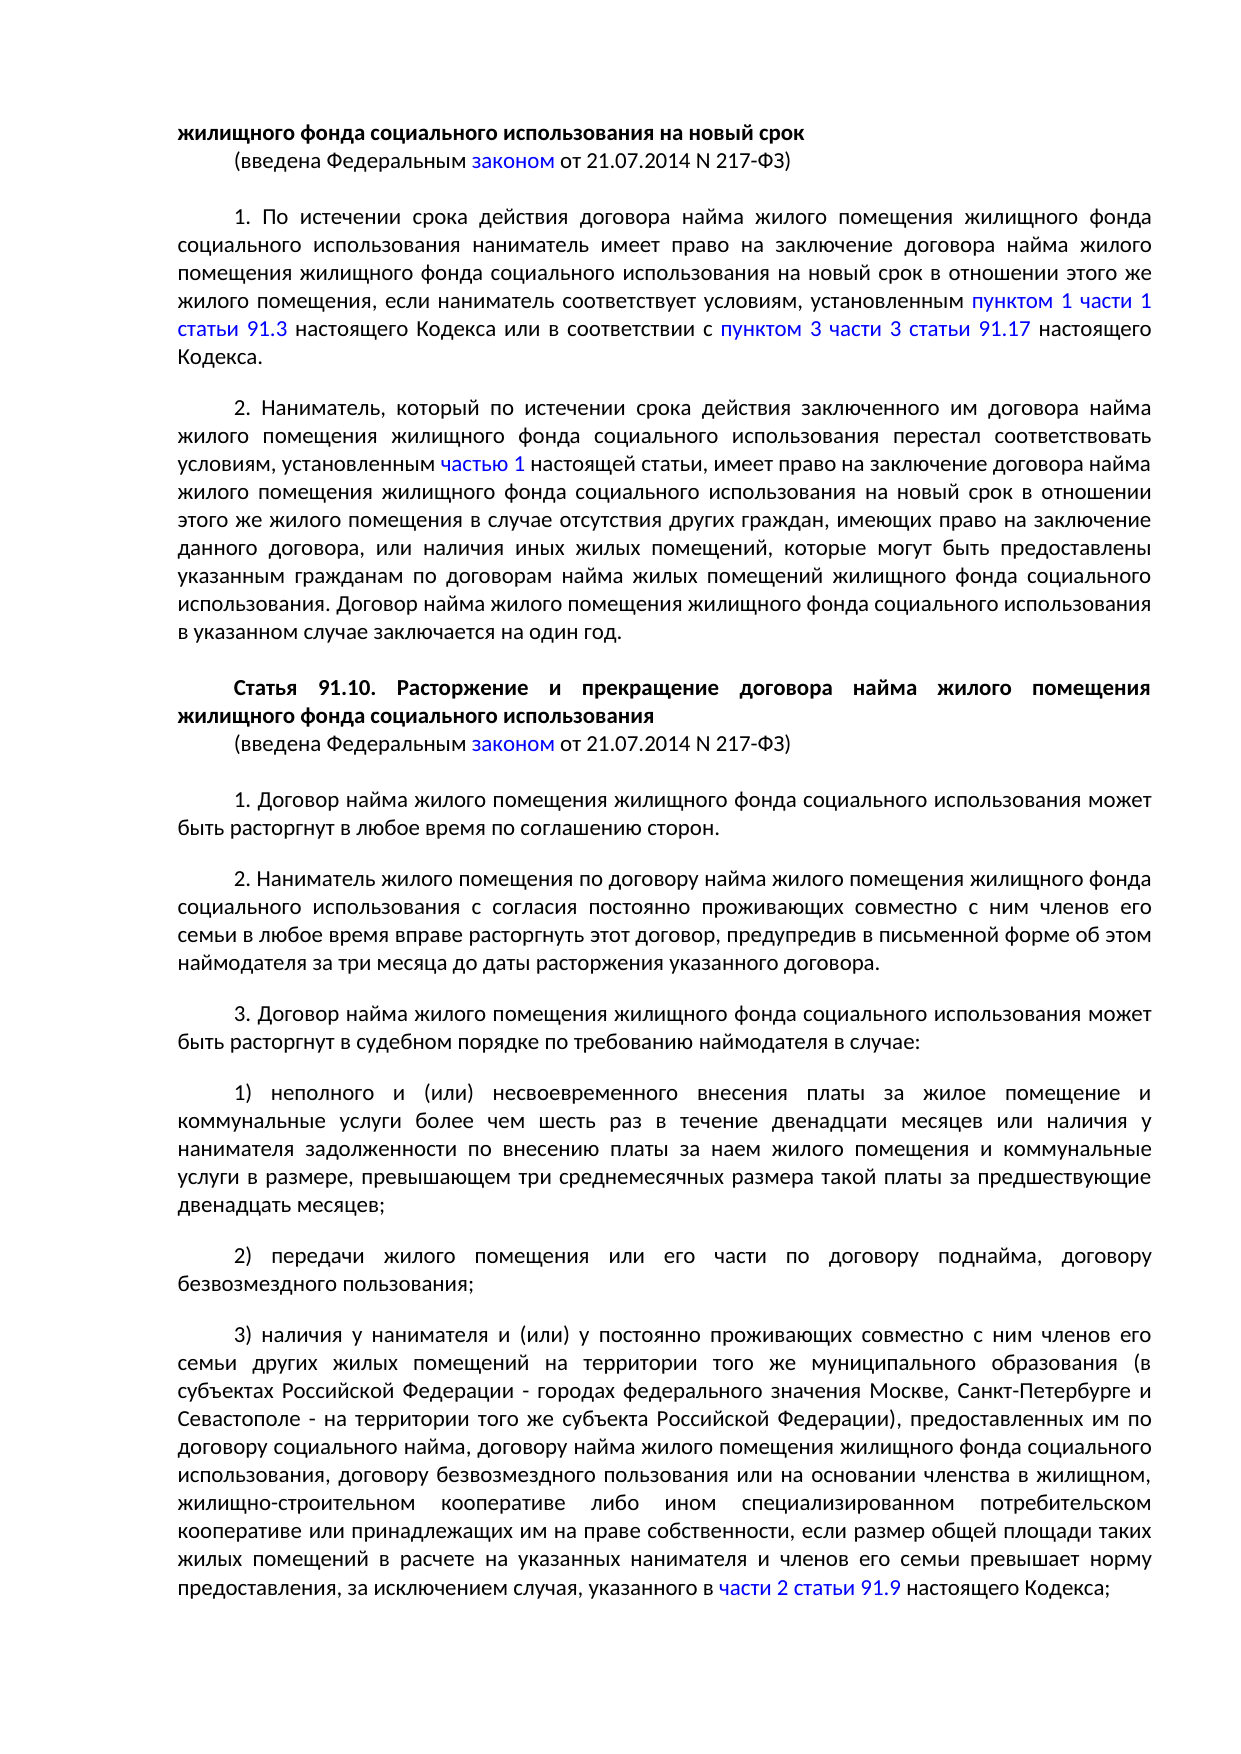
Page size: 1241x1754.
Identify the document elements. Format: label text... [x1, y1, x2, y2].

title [177, 118, 1152, 146]
text 3) наличия у нанимателя и (или) у постоянно проживающих совместно с ним членов его семьи других жилых помещений на территории того же муниципального образования (в субъектах Российской Федерации - городах федерального значения Москве, Санкт-Петербурге и Севастополе - на территории того же субъекта Российской Федерации), предоставленных им по договору социального найма, договору найма жилого помещения жилищного фонда социального использования, договору безвозмездного пользования или на основании членства в жилищном, жилищно-строительном кооперативе либо ином специализированном потребительском кооперативе или принадлежащих им на праве собственности, если размер общей площади таких жилых помещений в расчете на указанных нанимателя и членов его семьи превышает норму предоставления, за исключением случая, указанного в части 2 статьи 91.9 настоящего Кодекса; [177, 1320, 1152, 1601]
text 2. Наниматель жилого помещения по договору найма жилого помещения жилищного фонда социального использования с согласия постоянно проживающих совместно с ним членов его семьи в любое время вправе расторгнуть этот договор, предупредив в письменной форме об этом наймодателя за три месяца до даты расторжения указанного договора. [177, 864, 1152, 977]
text (введена Федеральным законом от 21.07.2014 N 217-ФЗ) [177, 146, 1152, 174]
text 3. Договор найма жилого помещения жилищного фонда социального использования может быть расторгнут в судебном порядке по требованию наймодателя в случае: [177, 999, 1152, 1056]
title Статья 91.10. Расторжение и прекращение договора найма жилого помещения жилищного фонда социального использования [177, 673, 1152, 729]
text 1) неполного и (или) несвоевременного внесения платы за жилое помещение и коммунальные услуги более чем шесть раз в течение двенадцати месяцев или наличия у нанимателя задолженности по внесению платы за наем жилого помещения и коммунальные услуги в размере, превышающем три среднемесячных размера такой платы за предшествующие двенадцать месяцев; [177, 1078, 1152, 1218]
text 1. По истечении срока действия договора найма жилого помещения жилищного фонда социального использования наниматель имеет право на заключение договора найма жилого помещения жилищного фонда социального использования на новый срок в отношении этого же жилого помещения, если наниматель соответствует условиям, установленным пунктом 1 части 1 статьи 91.3 настоящего Кодекса или в соответствии с пунктом 3 части 3 статьи 91.17 настоящего Кодекса. [177, 202, 1152, 370]
text (введена Федеральным законом от 21.07.2014 N 217-ФЗ) [177, 729, 1152, 757]
text 1. Договор найма жилого помещения жилищного фонда социального использования может быть расторгнут в любое время по соглашению сторон. [177, 786, 1152, 842]
text 2) передачи жилого помещения или его части по договору поднайма, договору безвозмездного пользования; [177, 1241, 1152, 1297]
text 2. Наниматель, который по истечении срока действия заключенного им договора найма жилого помещения жилищного фонда социального использования перестал соответствовать условиям, установленным частью 1 настоящей статьи, имеет право на заключение договора найма жилого помещения жилищного фонда социального использования на новый срок в отношении этого же жилого помещения в случае отсутствия других граждан, имеющих право на заключение данного договора, или наличия иных жилых помещений, которые могут быть предоставлены указанным гражданам по договорам найма жилых помещений жилищного фонда социального использования. Договор найма жилого помещения жилищного фонда социального использования в указанном случае заключается на один год. [177, 393, 1152, 645]
